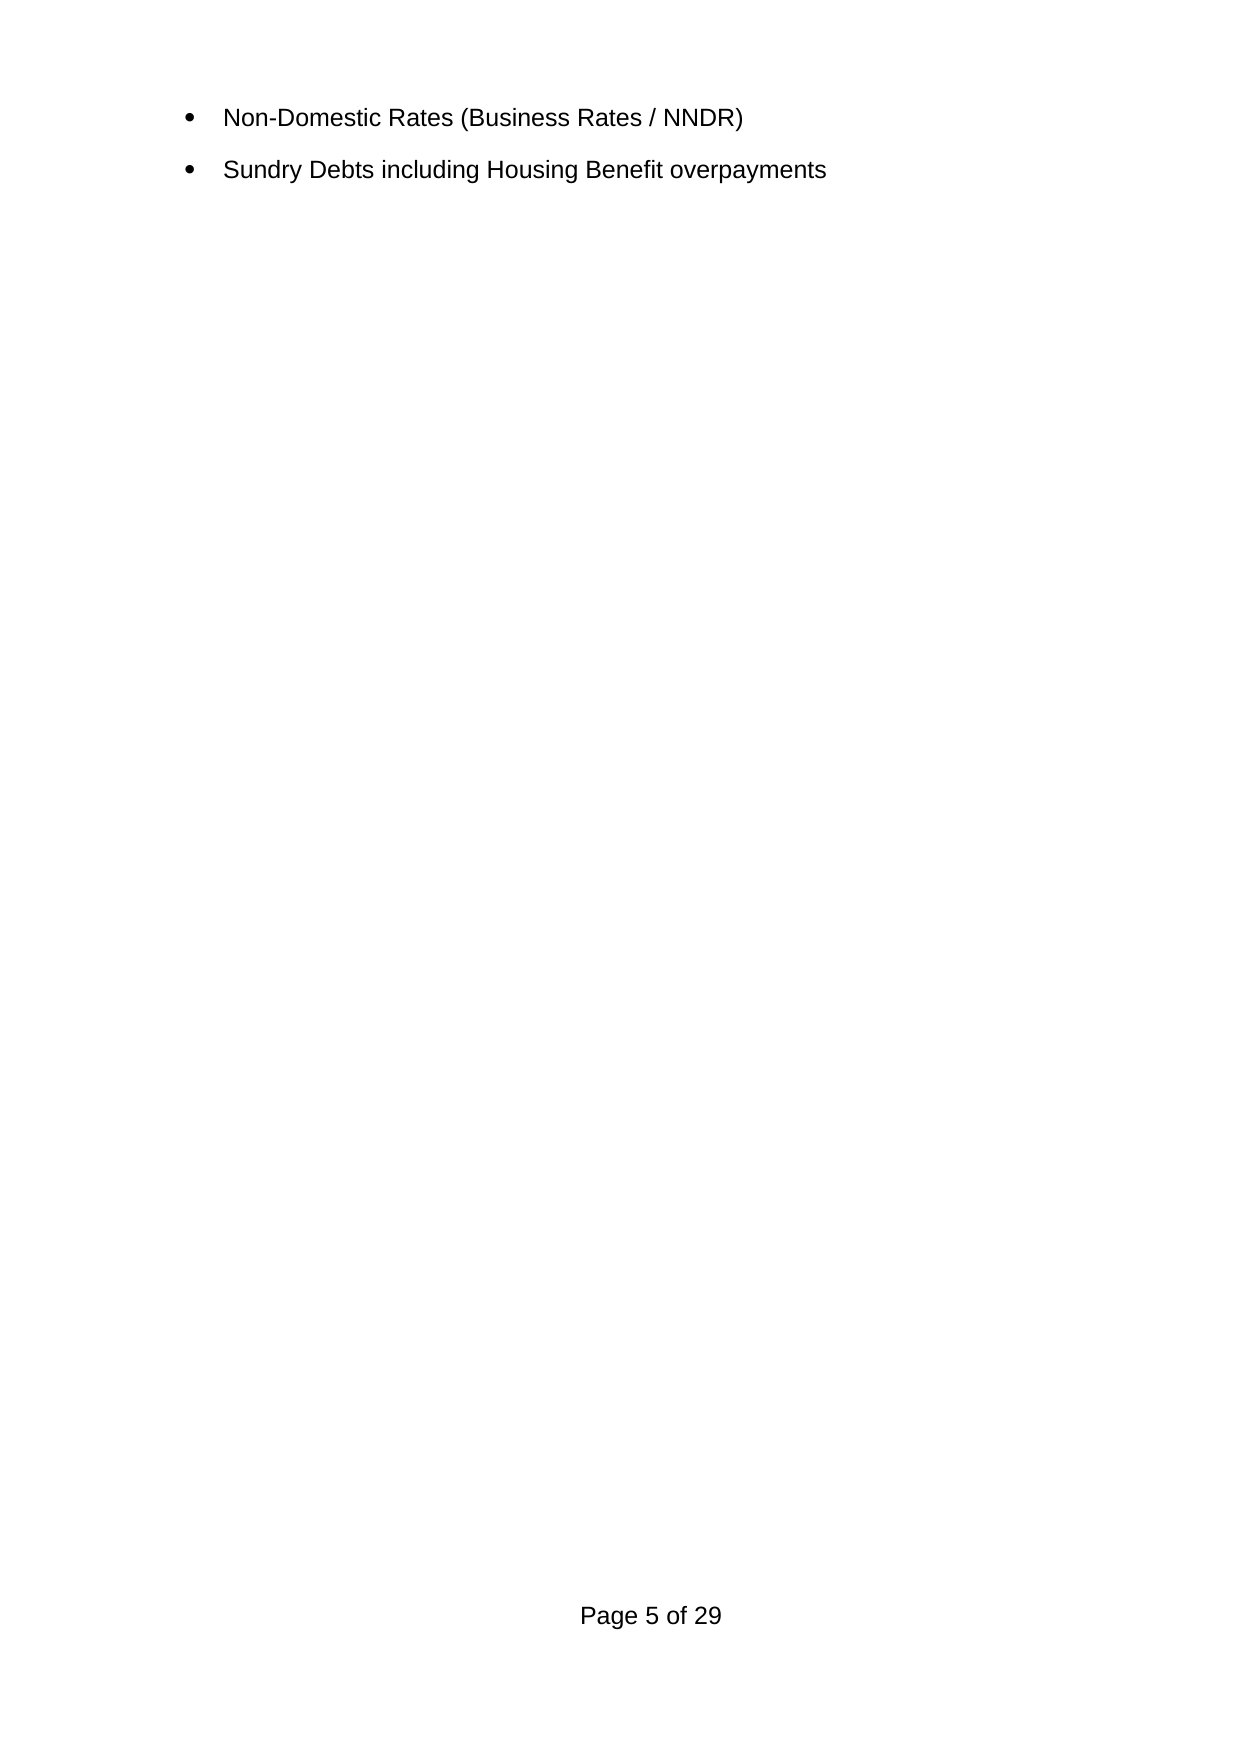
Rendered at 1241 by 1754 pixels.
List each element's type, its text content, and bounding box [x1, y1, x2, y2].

list Sundry Debts including Housing Benefit overpayments [185, 155, 1123, 184]
list Non-Domestic Rates (Business Rates / NNDR) [185, 103, 1123, 132]
